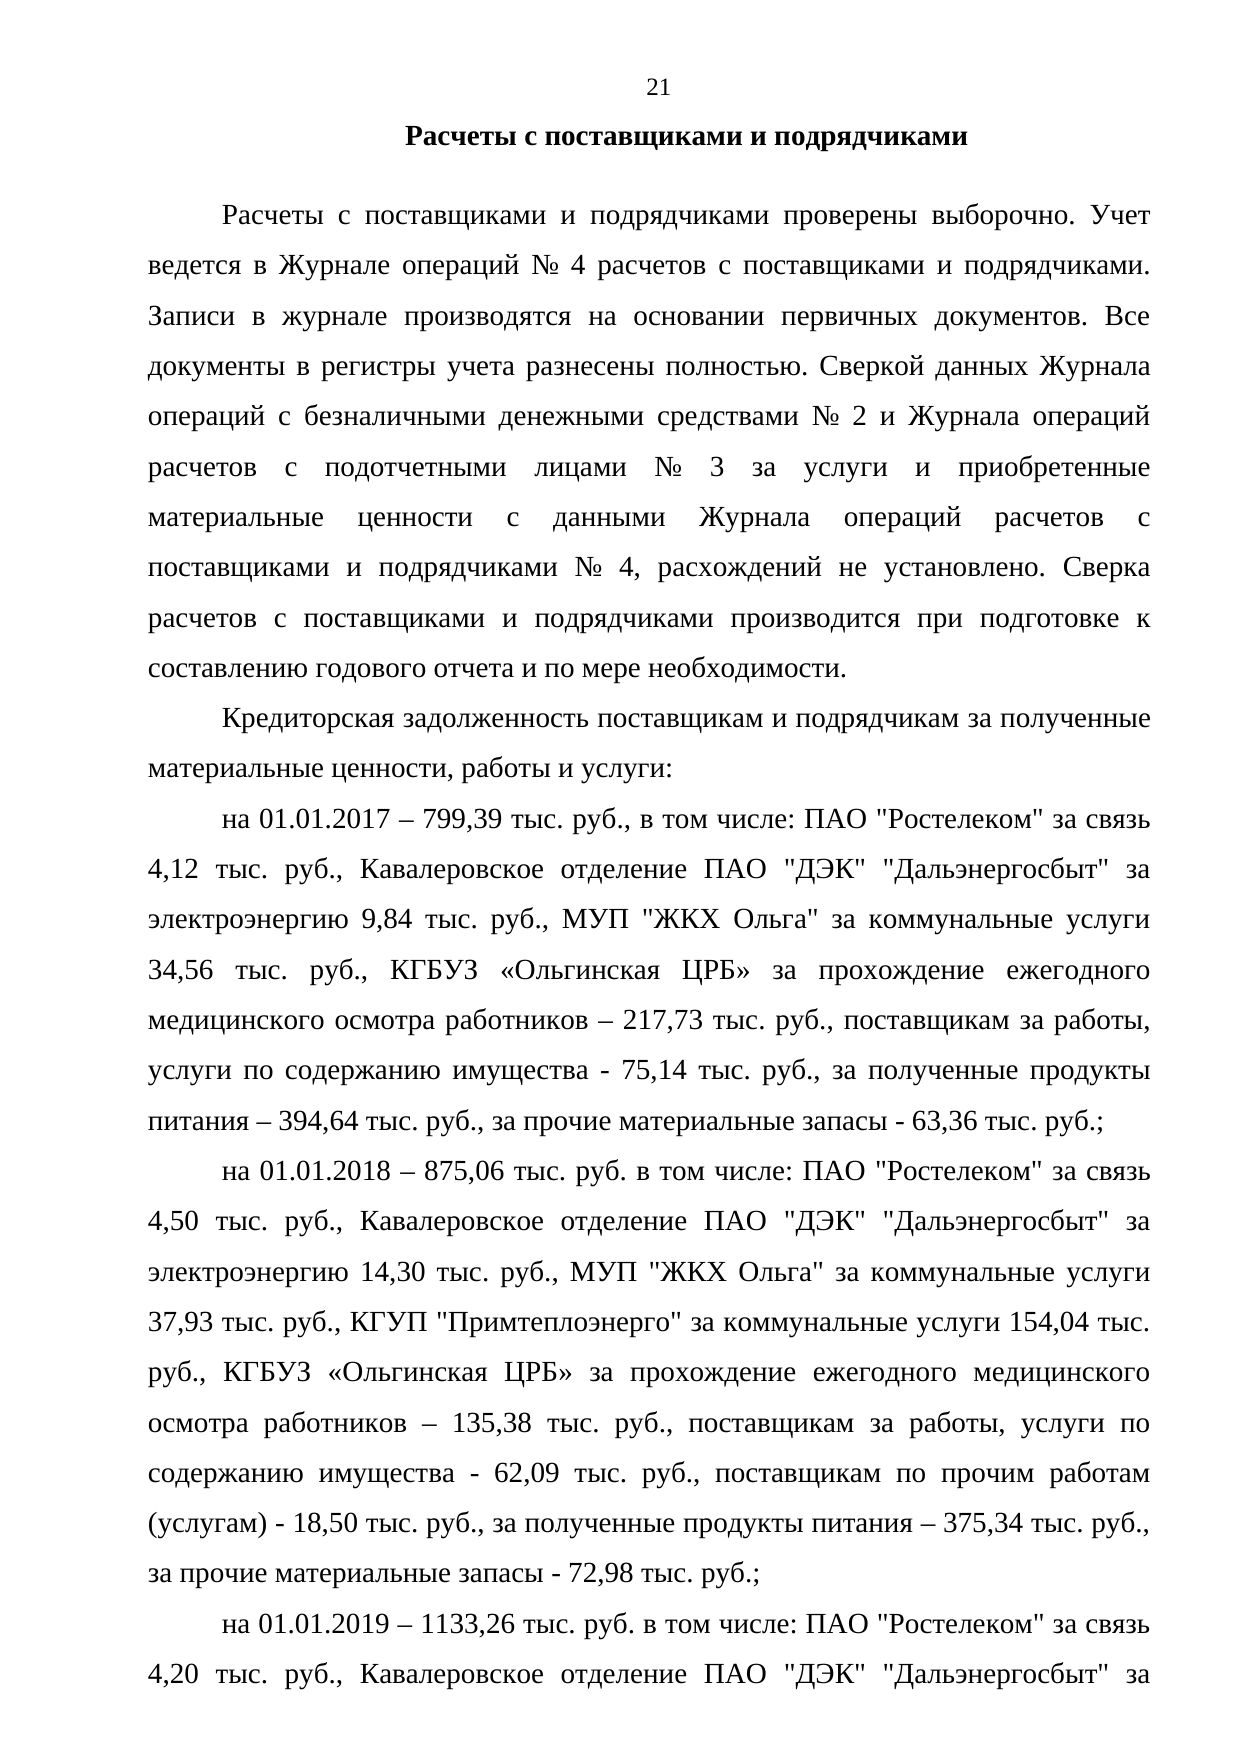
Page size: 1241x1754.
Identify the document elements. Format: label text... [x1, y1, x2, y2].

text Расчеты с поставщиками и подрядчиками проверены выборочно. Учет ведется в Журнале операций № 4 расчетов с поставщиками и подрядчиками. Записи в журнале производятся на основании первичных документов. Все документы в регистры учета разнесены полностью. Сверкой данных Журнала операций с безналичными денежными средствами № 2 и Журнала операций расчетов с подотчетными лицами № 3 за услуги и приобретенные материальные ценности с данными Журнала операций расчетов с поставщиками и подрядчиками № 4, расхождений не установлено. Сверка расчетов с поставщиками и подрядчиками производится при подготовке к составлению годового отчета и по мере необходимости. [148, 197, 1152, 683]
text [148, 1606, 1152, 1690]
text на 01.01.2018 – 875,06 тыс. руб. в том числе: ПАО "Ростелеком" за связь 4,50 тыс. руб., Кавалеровское отделение ПАО "ДЭК" "Дальэнергосбыт" за электроэнергию 14,30 тыс. руб., МУП "ЖКХ Ольга" за коммунальные услуги 37,93 тыс. руб., КГУП "Примтеплоэнерго" за коммунальные услуги 154,04 тыс. руб., КГБУЗ «Ольгинская ЦРБ» за прохождение ежегодного медицинского осмотра работников – 135,38 тыс. руб., поставщикам за работы, услуги по содержанию имущества - 62,09 тыс. руб., поставщикам по прочим работам (услугам) - 18,50 тыс. руб., за полученные продукты питания – 375,34 тыс. руб., за прочие материальные запасы - 72,98 тыс. руб.; [148, 1153, 1152, 1589]
text Кредиторская задолженность поставщикам и подрядчикам за полученные материальные ценности, работы и услуги: [148, 700, 1152, 784]
subtitle Расчеты с поставщиками и подрядчиками [148, 118, 1152, 152]
text на 01.01.2017 – 799,39 тыс. руб., в том числе: ПАО "Ростелеком" за связь 4,12 тыс. руб., Кавалеровское отделение ПАО "ДЭК" "Дальэнергосбыт" за электроэнергию 9,84 тыс. руб., МУП "ЖКХ Ольга" за коммунальные услуги 34,56 тыс. руб., КГБУЗ «Ольгинская ЦРБ» за прохождение ежегодного медицинского осмотра работников – 217,73 тыс. руб., поставщикам за работы, услуги по содержанию имущества - 75,14 тыс. руб., за полученные продукты питания – 394,64 тыс. руб., за прочие материальные запасы - 63,36 тыс. руб.; [148, 801, 1152, 1136]
